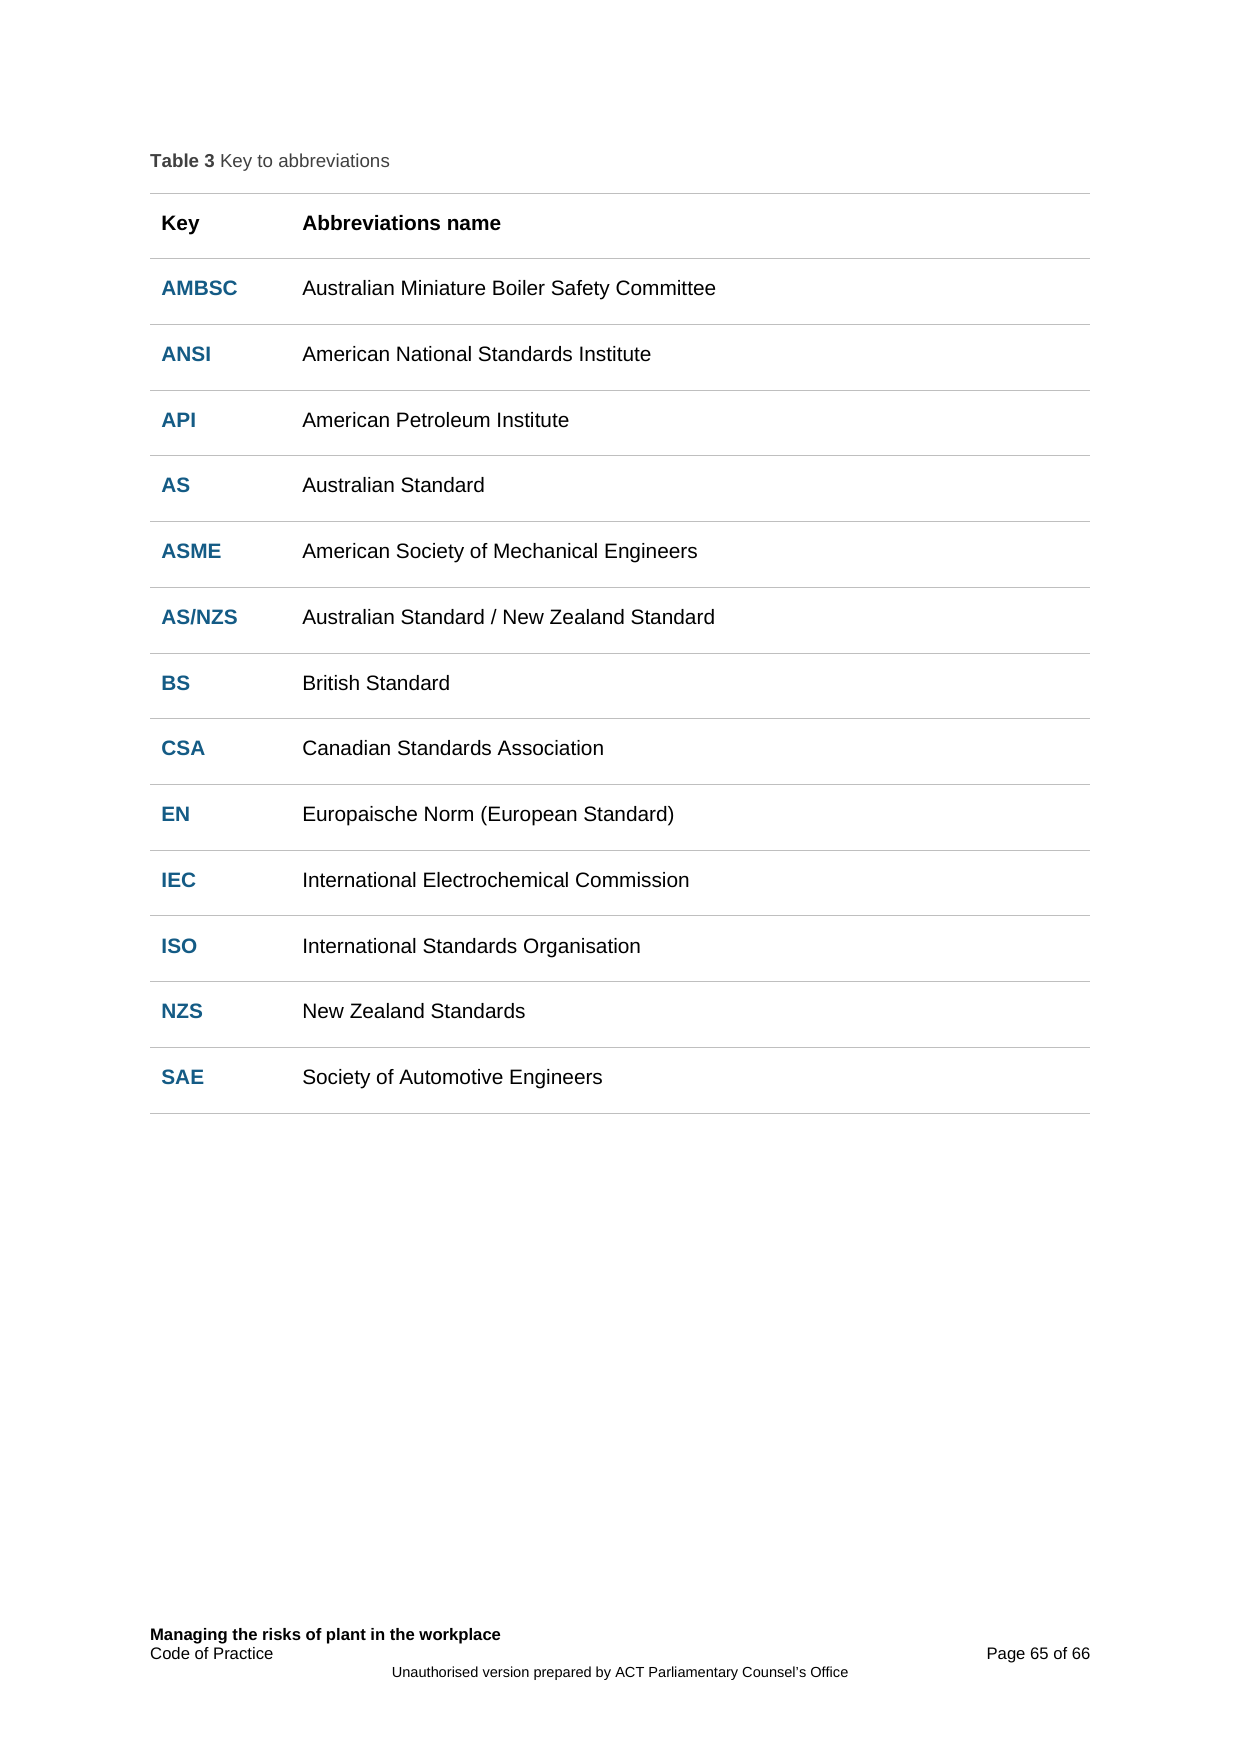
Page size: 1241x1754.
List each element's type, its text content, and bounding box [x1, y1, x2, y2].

table_cell AMBSC [150, 259, 291, 324]
table_cell ASME [150, 522, 291, 587]
table_cell International Electrochemical Commission [291, 851, 1090, 915]
text Table 3 Key to abbreviations [150, 150, 1090, 172]
table_cell American National Standards Institute [291, 325, 1090, 389]
table_cell ISO [150, 916, 291, 981]
table_cell Europaische Norm (European Standard) [291, 785, 1090, 850]
table_cell ANSI [150, 325, 291, 389]
table_cell British Standard [291, 654, 1090, 718]
table_header Abbreviations name [291, 194, 1090, 258]
table_cell Society of Automotive Engineers [291, 1048, 1090, 1113]
table_cell Australian Miniature Boiler Safety Committee [291, 259, 1090, 324]
table_cell American Society of Mechanical Engineers [291, 522, 1090, 587]
table_cell CSA [150, 719, 291, 784]
table_cell API [150, 391, 291, 455]
table_cell SAE [150, 1048, 291, 1113]
table_cell NZS [150, 982, 291, 1047]
table_cell EN [150, 785, 291, 850]
table_header Key [150, 194, 291, 258]
table_cell International Standards Organisation [291, 916, 1090, 981]
table_cell BS [150, 654, 291, 718]
table_cell Canadian Standards Association [291, 719, 1090, 784]
table_cell AS/NZS [150, 588, 291, 652]
table_cell IEC [150, 851, 291, 915]
table_cell New Zealand Standards [291, 982, 1090, 1047]
table_cell Australian Standard / New Zealand Standard [291, 588, 1090, 652]
table_cell American Petroleum Institute [291, 391, 1090, 455]
table_cell Australian Standard [291, 456, 1090, 521]
table_cell AS [150, 456, 291, 521]
